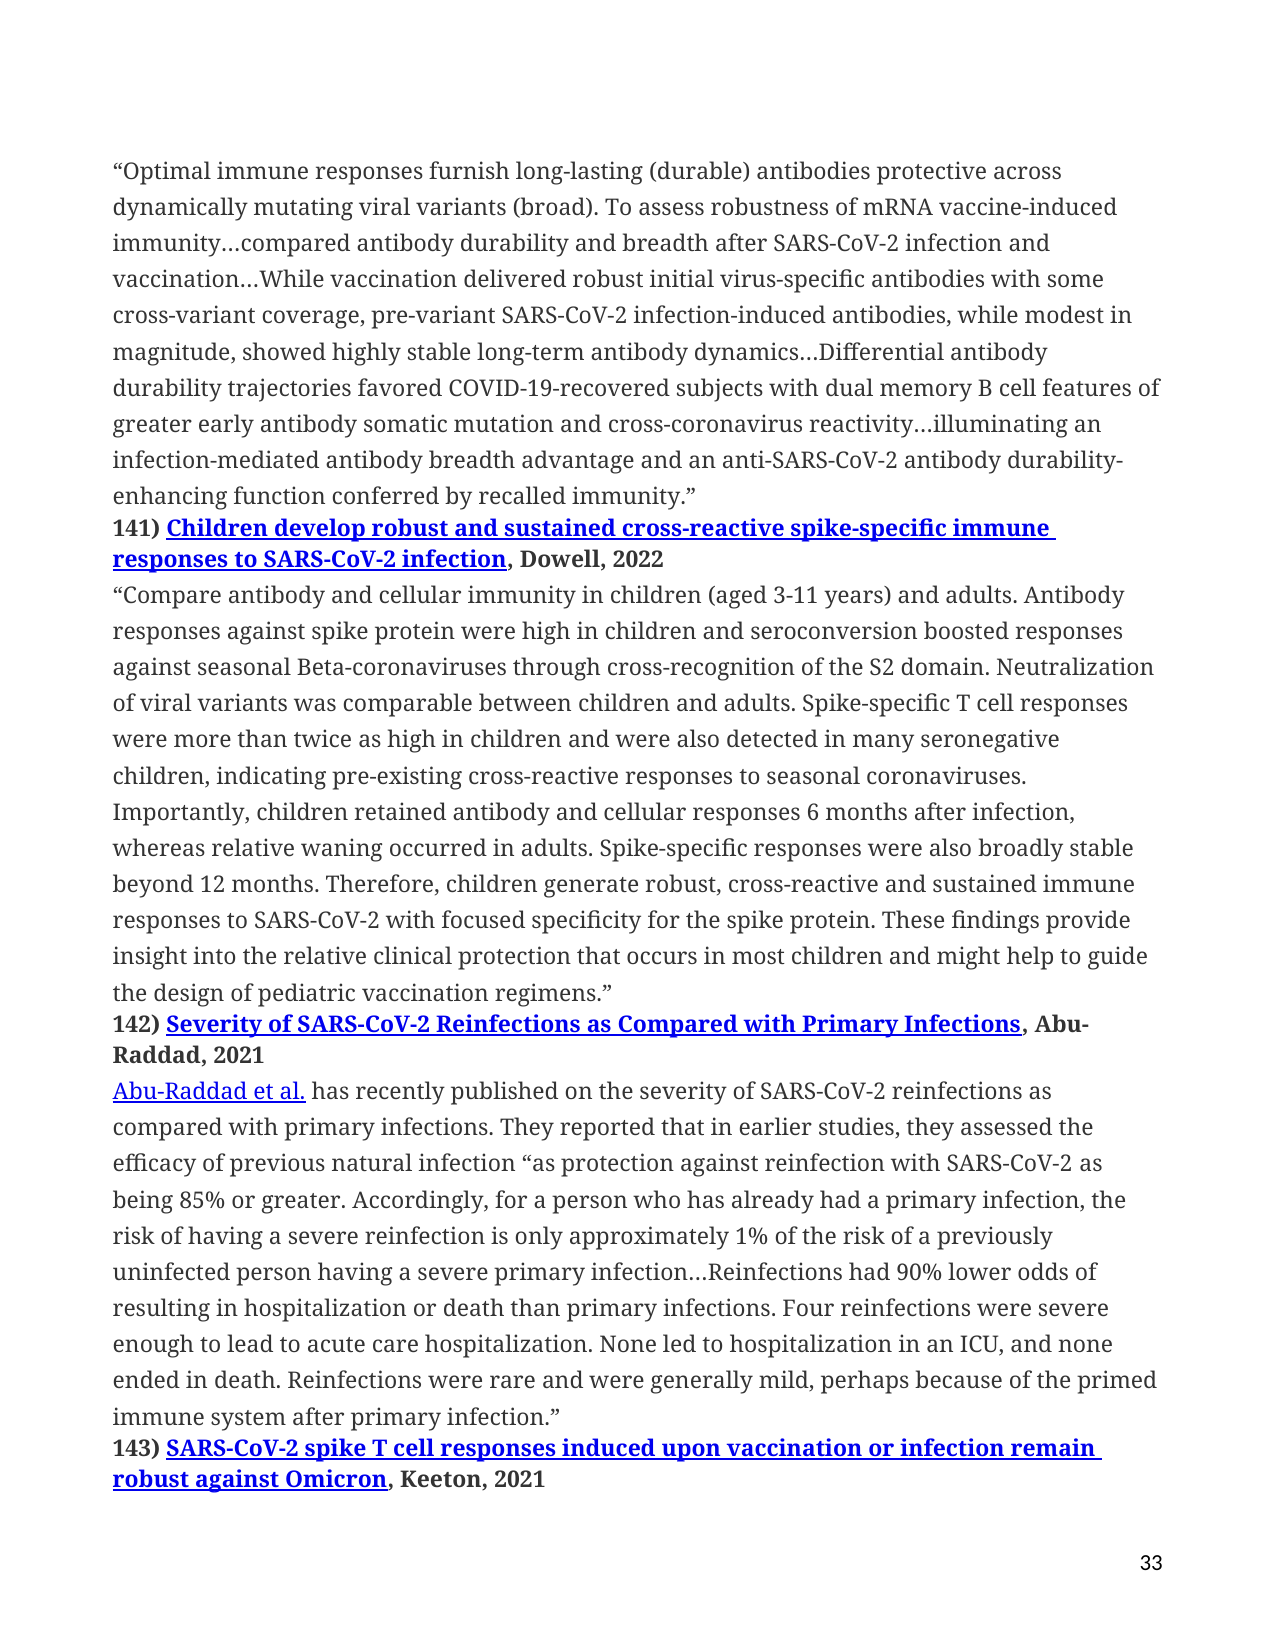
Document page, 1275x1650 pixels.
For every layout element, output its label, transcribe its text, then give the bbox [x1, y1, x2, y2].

text “Compare antibody and cellular immunity in children (aged 3-11 years) and adults. Antibody responses against spike protein were high in children and seroconversion boosted responses against seasonal Beta-coronaviruses through cross-recognition of the S2 domain. Neutralization of viral variants was comparable between children and adults. Spike-specific T cell responses were more than twice as high in children and were also detected in many seronegative children, indicating pre-existing cross-reactive responses to seasonal coronaviruses. Importantly, children retained antibody and cellular responses 6 months after infection, whereas relative waning occurred in adults. Spike-specific responses were also broadly stable beyond 12 months. Therefore, children generate robust, cross-reactive and sustained immune responses to SARS-CoV-2 with focused specificity for the spike protein. These findings provide insight into the relative clinical protection that occurs in most children and might help to guide the design of pediatric vaccination regimens.” [112, 574, 1162, 1008]
text 142) Severity of SARS-CoV-2 Reinfections as Compared with Primary Infections, Abu-Raddad, 2021 [112, 1008, 1162, 1070]
text 141) Children develop robust and sustained cross-reactive spike-specific immune responses to SARS-CoV-2 infection, Dowell, 2022 [112, 511, 1162, 574]
text “Optimal immune responses furnish long-lasting (durable) antibodies protective across dynamically mutating viral variants (broad). To assess robustness of mRNA vaccine-induced immunity…compared antibody durability and breadth after SARS-CoV-2 infection and vaccination…While vaccination delivered robust initial virus-specific antibodies with some cross-variant coverage, pre-variant SARS-CoV-2 infection-induced antibodies, while modest in magnitude, showed highly stable long-term antibody dynamics…Differential antibody durability trajectories favored COVID-19-recovered subjects with dual memory B cell features of greater early antibody somatic mutation and cross-coronavirus reactivity…illuminating an infection-mediated antibody breadth advantage and an anti-SARS-CoV-2 antibody durability-enhancing function conferred by recalled immunity.” [112, 150, 1162, 511]
text Abu-Raddad et al. has recently published on the severity of SARS-CoV-2 reinfections as compared with primary infections. They reported that in earlier studies, they assessed the efficacy of previous natural infection “as protection against reinfection with SARS-CoV-2 as being 85% or greater. Accordingly, for a person who has already had a primary infection, the risk of having a severe reinfection is only approximately 1% of the risk of a previously uninfected person having a severe primary infection…Reinfections had 90% lower odds of resulting in hospitalization or death than primary infections. Four reinfections were severe enough to lead to acute care hospitalization. None led to hospitalization in an ICU, and none ended in death. Reinfections were rare and were generally mild, perhaps because of the primed immune system after primary infection.” [112, 1070, 1162, 1432]
text 143) SARS-CoV-2 spike T cell responses induced upon vaccination or infection remain robust against Omicron, Keeton, 2021 [112, 1432, 1162, 1494]
